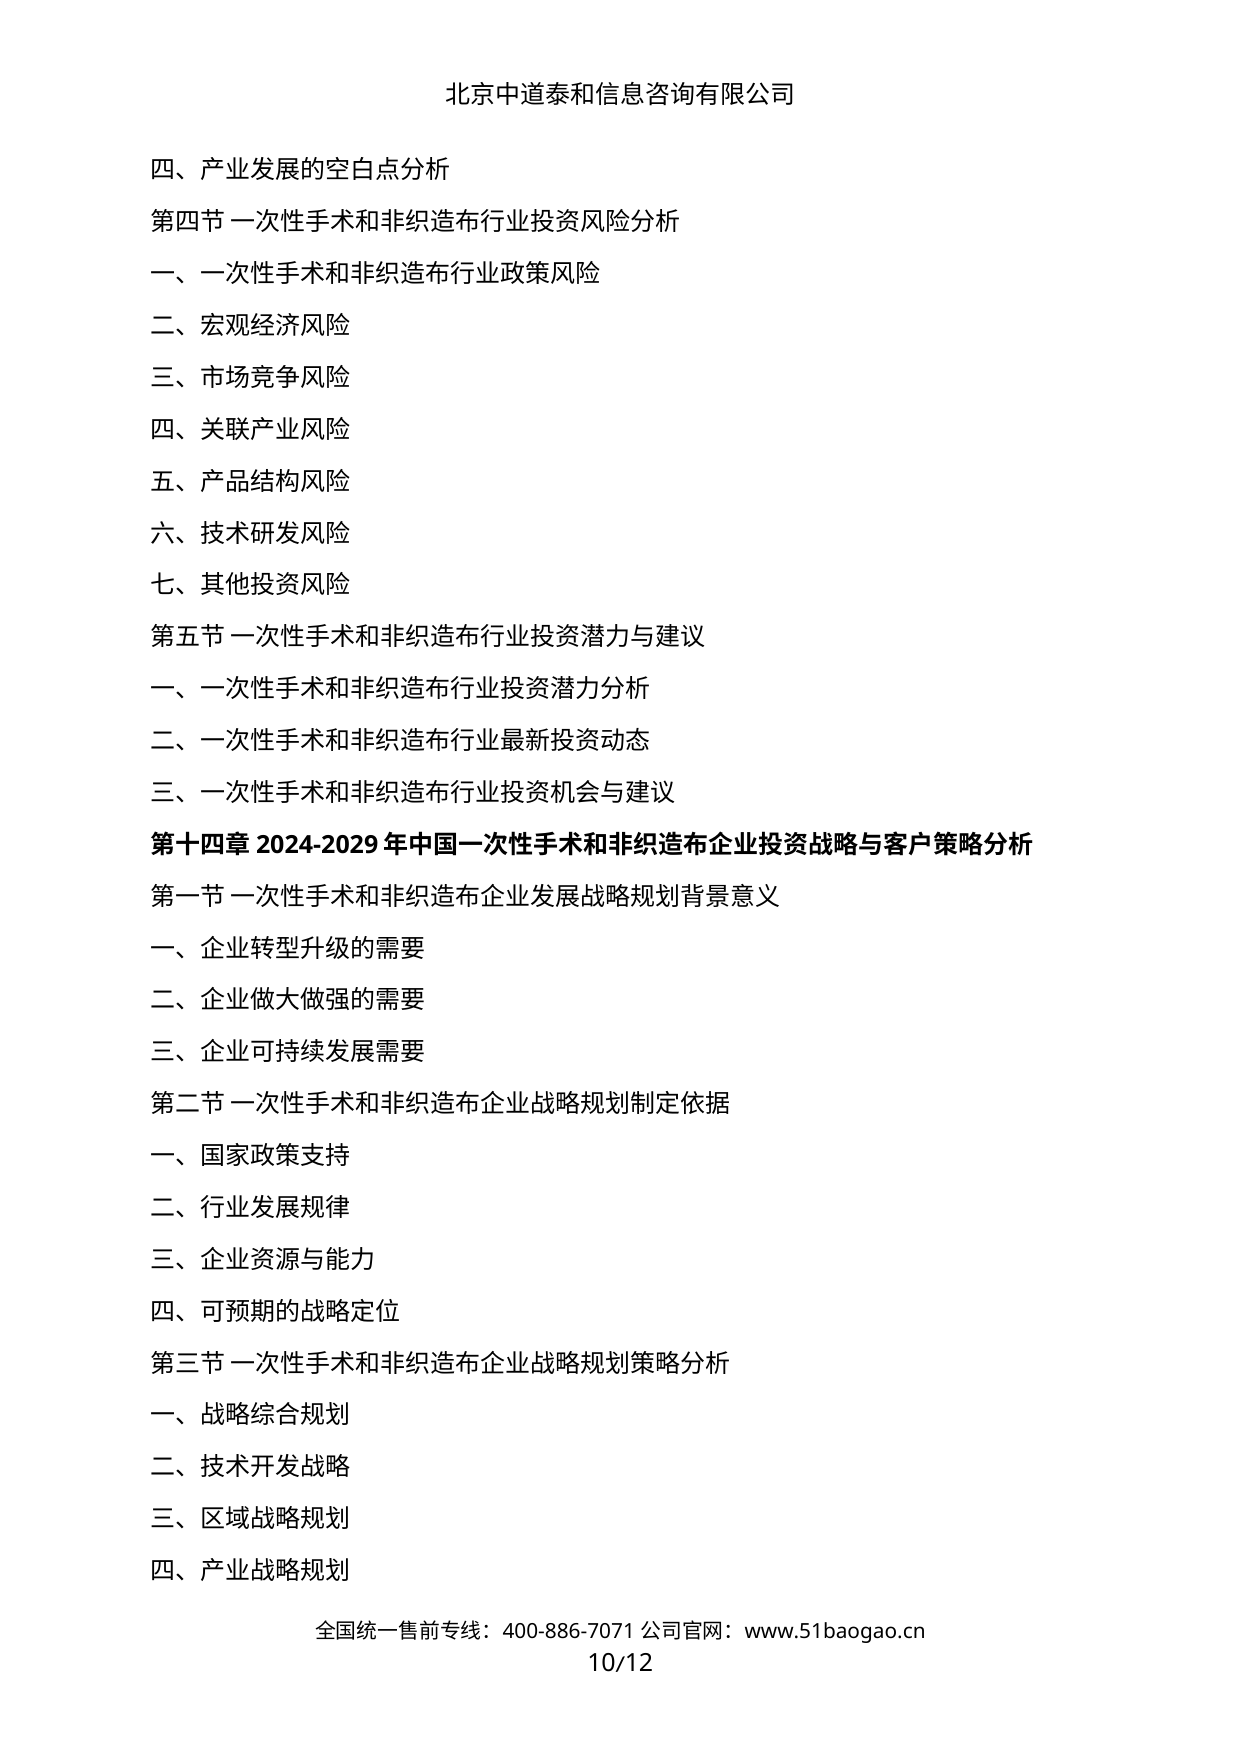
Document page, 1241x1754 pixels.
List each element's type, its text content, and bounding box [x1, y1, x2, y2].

text 第十四章 2024-2029年中国一次性手术和非织造布企业投资战略与客户策略分析 [150, 824, 1090, 861]
text 一、一次性手术和非织造布行业投资潜力分析 [150, 669, 1090, 705]
text 三、企业资源与能力 [150, 1239, 1090, 1276]
text 四、产业发展的空白点分析 [150, 150, 1090, 186]
text 四、可预期的战略定位 [150, 1291, 1090, 1327]
text 二、行业发展规律 [150, 1187, 1090, 1224]
text 一、国家政策支持 [150, 1136, 1090, 1172]
text 二、企业做大做强的需要 [150, 980, 1090, 1016]
text 七、其他投资风险 [150, 565, 1090, 601]
text 第四节 一次性手术和非织造布行业投资风险分析 [150, 202, 1090, 238]
text 第五节 一次性手术和非织造布行业投资潜力与建议 [150, 617, 1090, 653]
text 四、产业战略规划 [150, 1551, 1090, 1587]
text 三、企业可持续发展需要 [150, 1032, 1090, 1068]
text 四、关联产业风险 [150, 409, 1090, 446]
text 第一节 一次性手术和非织造布企业发展战略规划背景意义 [150, 876, 1090, 912]
text 第三节 一次性手术和非织造布企业战略规划策略分析 [150, 1343, 1090, 1379]
text 三、一次性手术和非织造布行业投资机会与建议 [150, 772, 1090, 809]
text 二、技术开发战略 [150, 1447, 1090, 1483]
text 三、市场竞争风险 [150, 357, 1090, 394]
text 二、一次性手术和非织造布行业最新投资动态 [150, 721, 1090, 757]
text 三、区域战略规划 [150, 1499, 1090, 1535]
text 六、技术研发风险 [150, 513, 1090, 549]
text 二、宏观经济风险 [150, 306, 1090, 342]
text 五、产品结构风险 [150, 461, 1090, 497]
text 一、企业转型升级的需要 [150, 928, 1090, 964]
text 一、一次性手术和非织造布行业政策风险 [150, 254, 1090, 290]
text 一、战略综合规划 [150, 1395, 1090, 1431]
text 第二节 一次性手术和非织造布企业战略规划制定依据 [150, 1084, 1090, 1120]
